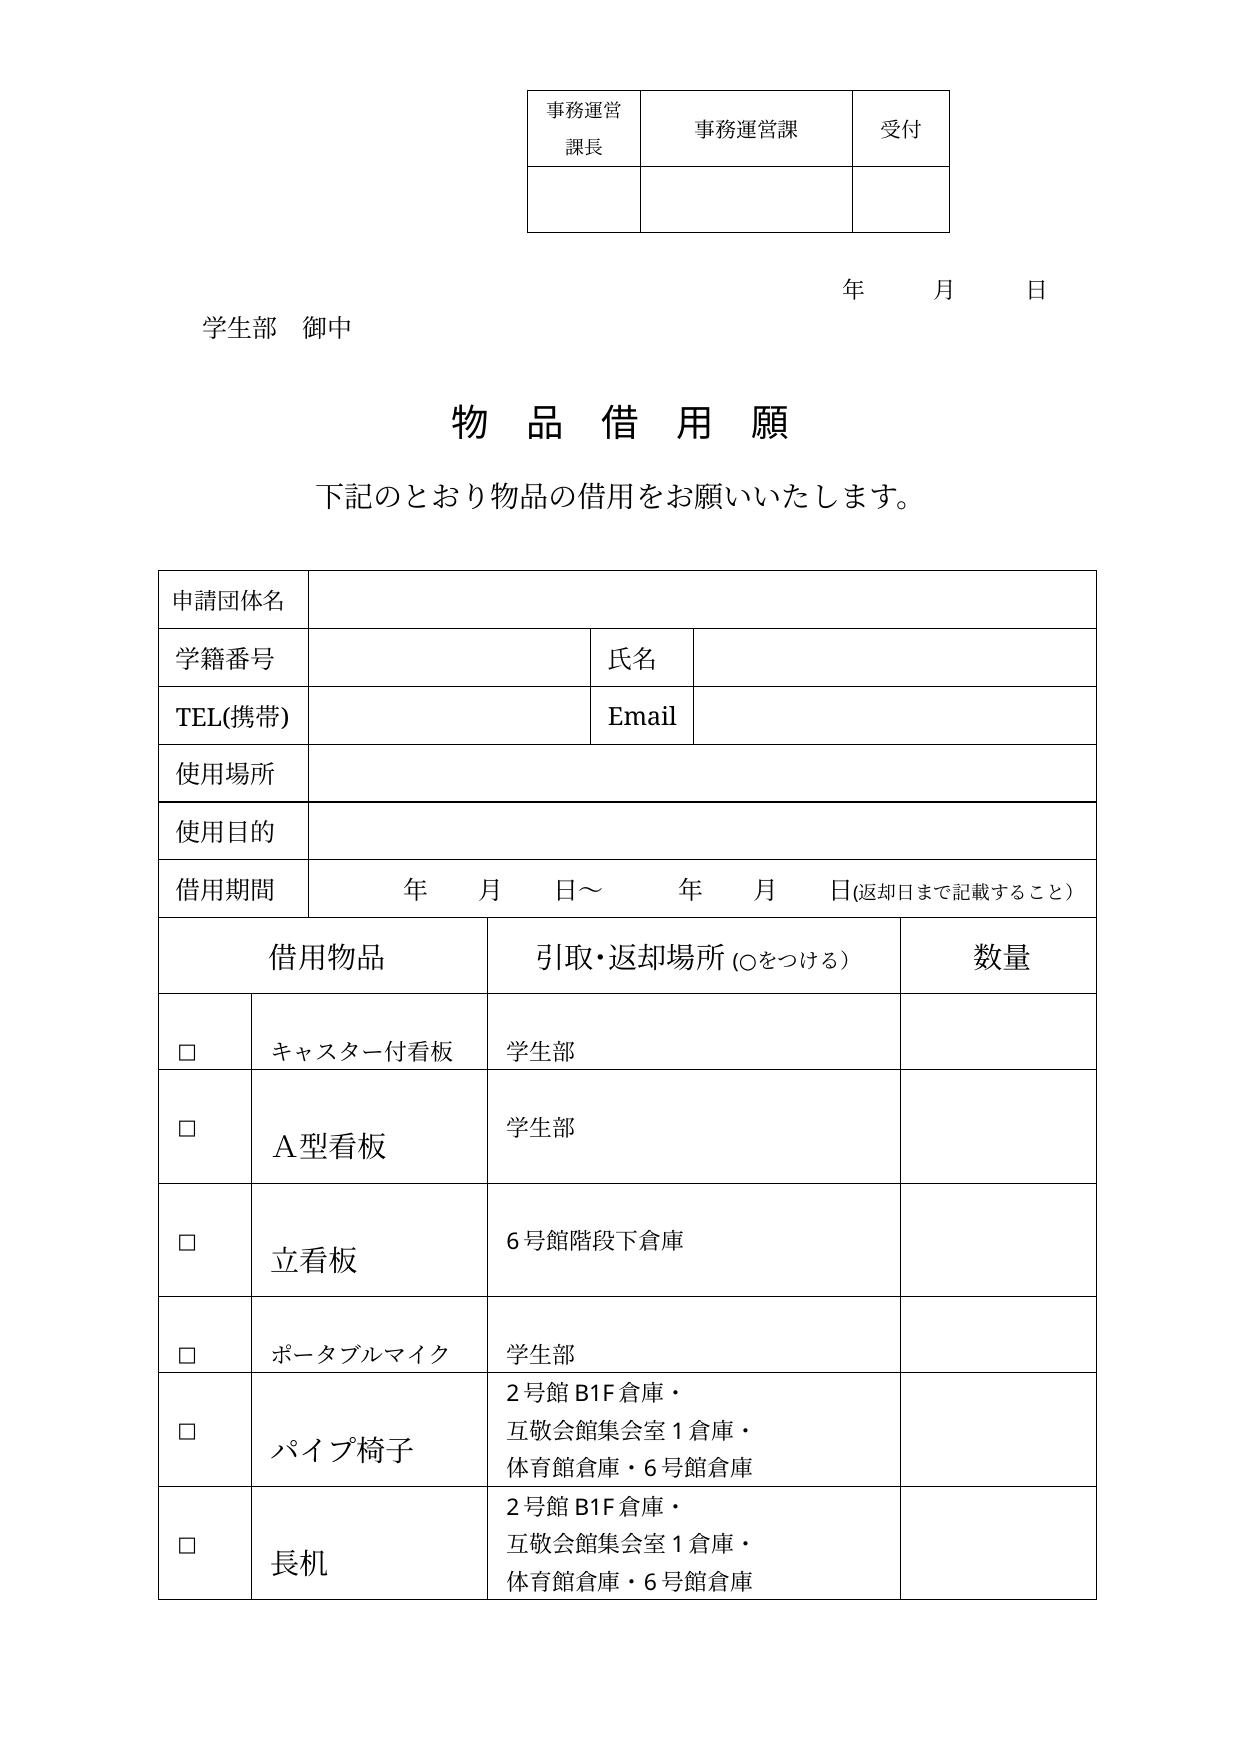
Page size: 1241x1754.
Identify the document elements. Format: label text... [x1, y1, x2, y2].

table_cell 6号館階段下倉庫 [488, 1184, 900, 1296]
table_cell 数量 [901, 918, 1096, 993]
table_cell [901, 994, 1096, 1069]
table_cell 借用期間 [159, 860, 308, 917]
table_cell 学籍番号 [159, 629, 308, 686]
table_cell 学生部 [488, 1070, 900, 1183]
table_cell [641, 167, 852, 232]
table_cell Email [591, 687, 693, 744]
table_cell [694, 687, 1096, 744]
table_cell [901, 1487, 1096, 1599]
text 年 月 日 [177, 270, 1063, 308]
table_cell [901, 1070, 1096, 1183]
table_header 事務運営 課長 [528, 91, 640, 166]
table_cell 立看板 [252, 1184, 487, 1296]
table_cell 引取･返却場所 (○をつける） [488, 918, 900, 993]
table_cell 使用場所 [159, 745, 308, 801]
table_cell [694, 629, 1096, 686]
table_cell 使用目的 [159, 803, 308, 859]
text 下記のとおり物品の借用をお願いいたします。 [177, 458, 1063, 533]
table_cell [901, 1373, 1096, 1486]
table_cell □ [159, 1070, 251, 1183]
table_cell [309, 629, 590, 686]
table_header 事務運営課 [641, 91, 852, 166]
table_cell 学生部 [488, 1297, 900, 1372]
table_cell パイプ椅子 [252, 1373, 487, 1486]
table_cell □ [159, 1373, 251, 1486]
table_cell [309, 803, 1096, 859]
table_cell キャスター付看板 [252, 994, 487, 1069]
text 物 品 借 用 願 [177, 383, 1063, 458]
table_cell [901, 1184, 1096, 1296]
table_cell □ [159, 1487, 251, 1599]
text 学生部 御中 [177, 308, 1063, 345]
table_cell [901, 1297, 1096, 1372]
table_cell [309, 745, 1096, 801]
table_cell ポータブルマイク [252, 1297, 487, 1372]
table_cell □ [159, 994, 251, 1069]
table_cell 2号館B1F倉庫・ 互敬会館集会室1倉庫・ 体育館倉庫・6号館倉庫 [488, 1373, 900, 1486]
table_cell □ [159, 1184, 251, 1296]
table_cell TEL(携帯) [159, 687, 308, 744]
table_cell □ [159, 1297, 251, 1372]
table_cell [528, 167, 640, 232]
table_header 申請団体名 [159, 571, 308, 628]
table_cell 氏名 [591, 629, 693, 686]
table_header [309, 571, 1096, 628]
table_cell 学生部 [488, 994, 900, 1069]
table_cell Ａ型看板 [252, 1070, 487, 1183]
table_header 受付 [853, 91, 949, 166]
table_cell 長机 [252, 1487, 487, 1599]
table_cell 年 月 日～ 年 月 日(返却日まで記載すること） [309, 860, 1096, 917]
table_cell [309, 687, 590, 744]
table_cell [853, 167, 949, 232]
table_cell 借用物品 [159, 918, 487, 993]
table_cell 2号館B1F倉庫・ 互敬会館集会室1倉庫・ 体育館倉庫・6号館倉庫 [488, 1487, 900, 1599]
